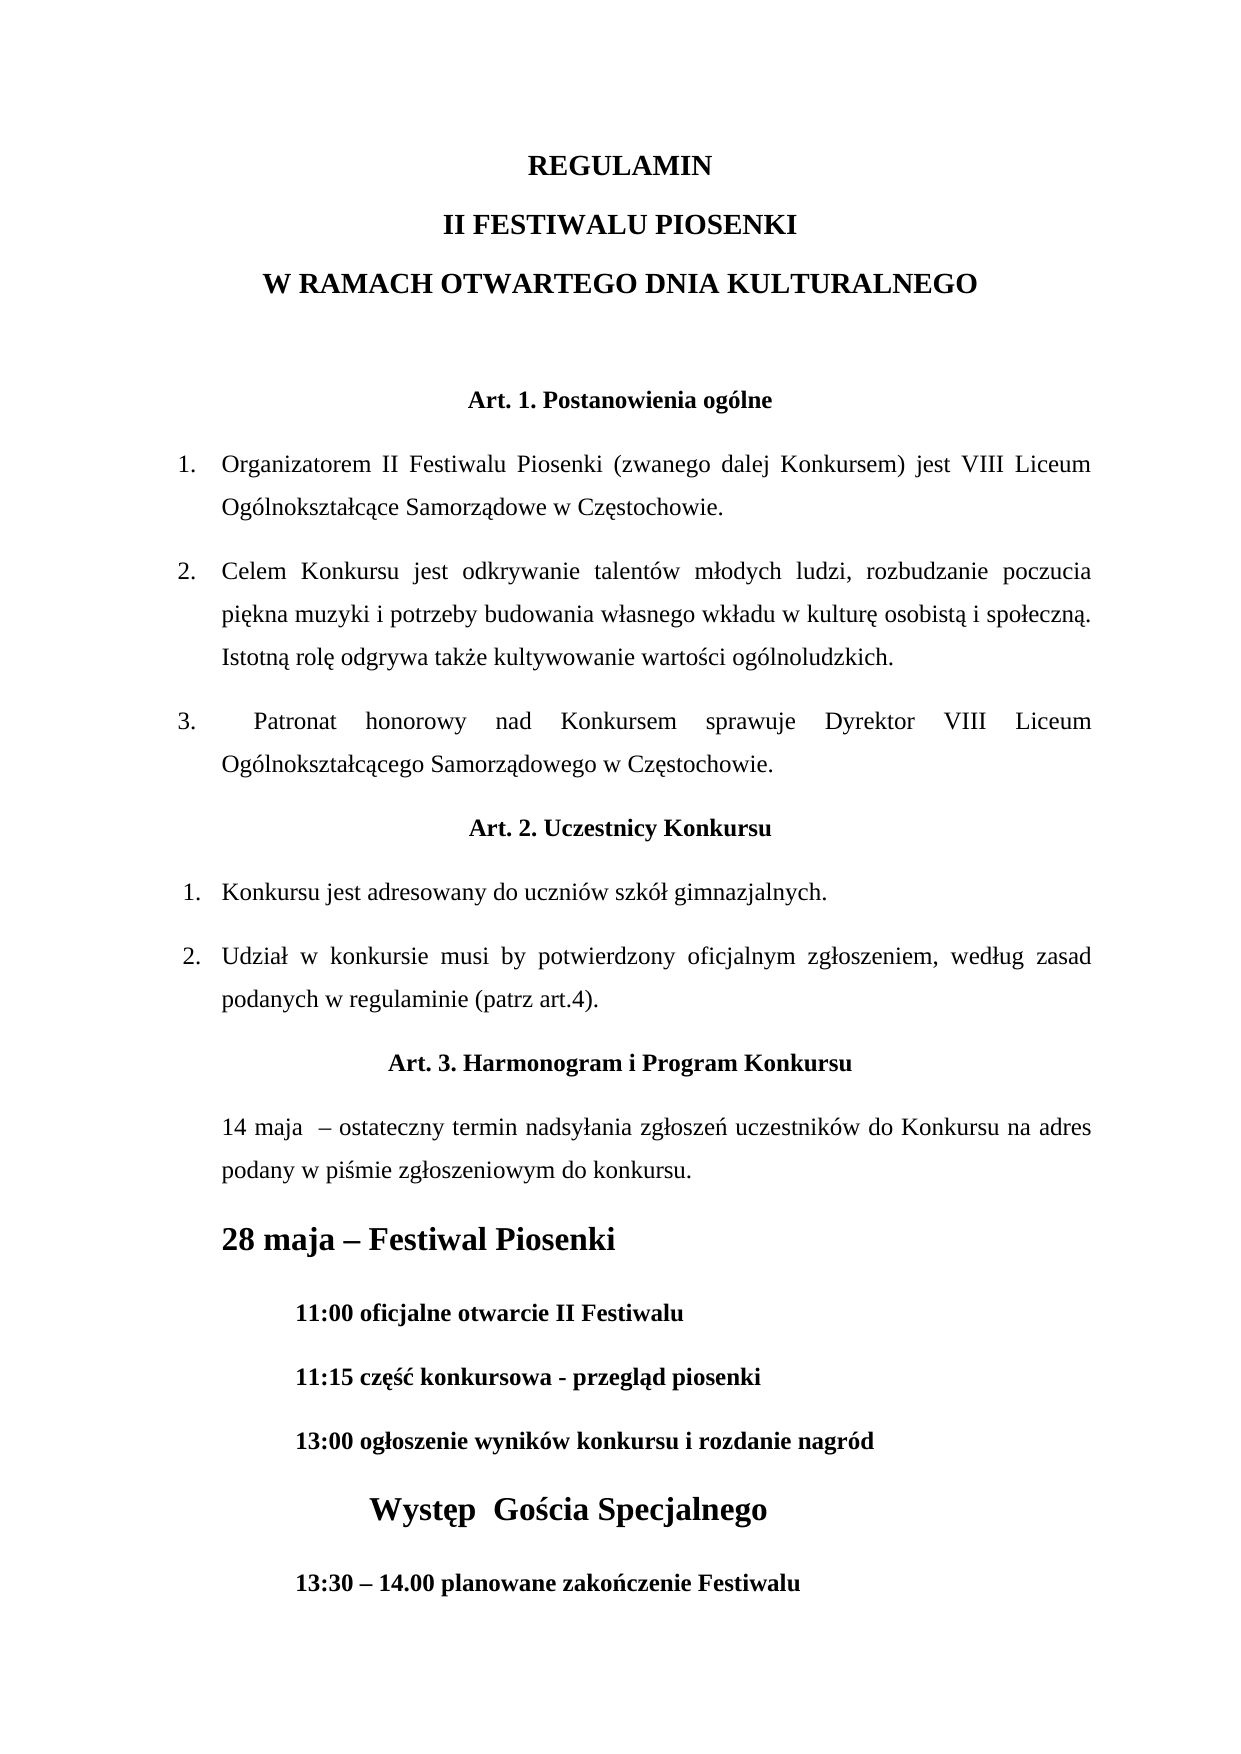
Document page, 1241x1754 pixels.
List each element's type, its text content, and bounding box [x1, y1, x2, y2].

text 13:30 – 14.00 planowane zakończenie Festiwalu [148, 1568, 1093, 1597]
text Art. 3. Harmonogram i Program Konkursu [148, 1048, 1093, 1077]
text 13:00 ogłoszenie wyników konkursu i rozdanie nagród [148, 1426, 1093, 1454]
text REGULAMIN [148, 148, 1093, 181]
list Art. 2. Uczestnicy Konkursu [148, 813, 1093, 842]
list 14 maja – ostateczny termin nadsyłania zgłoszeń uczestników do Konkursu na adres podany w piśmie zgłoszeniowym do konkursu. [221, 1112, 1093, 1184]
text 28 maja – Festiwal Piosenki [148, 1219, 1093, 1258]
list Udział w konkursie musi by potwierdzony oficjalnym zgłoszeniem, według zasad podanych w regulaminie (patrz art.4). [182, 941, 1093, 1013]
text II FESTIWALU PIOSENKI [148, 207, 1093, 241]
list 1. Organizatorem II Festiwalu Piosenki (zwanego dalej Konkursem) jest VIII Liceum Ogólnokształcące Samorządowe w Częstochowie. [177, 449, 1093, 521]
text Występ Gościa Specjalnego [148, 1490, 1093, 1528]
list 2. Celem Konkursu jest odkrywanie talentów młodych ludzi, rozbudzanie poczucia piękna muzyki i potrzeby budowania własnego wkładu w kulturę osobistą i społeczną. Istotną rolę odgrywa także kultywowanie wartości ogólnoludzkich. [177, 556, 1093, 671]
text 11:00 oficjalne otwarcie II Festiwalu [148, 1298, 1093, 1327]
text W RAMACH OTWARTEGO DNIA KULTURALNEGO [148, 266, 1093, 300]
list 3. Patronat honorowy nad Konkursem sprawuje Dyrektor VIII Liceum Ogólnokształcącego Samorządowego w Częstochowie. [177, 706, 1093, 778]
list Konkursu jest adresowany do uczniów szkół gimnazjalnych. [182, 877, 1093, 906]
text 11:15 część konkursowa - przegląd piosenki [148, 1362, 1093, 1391]
text Art. 1. Postanowienia ogólne [148, 385, 1093, 414]
